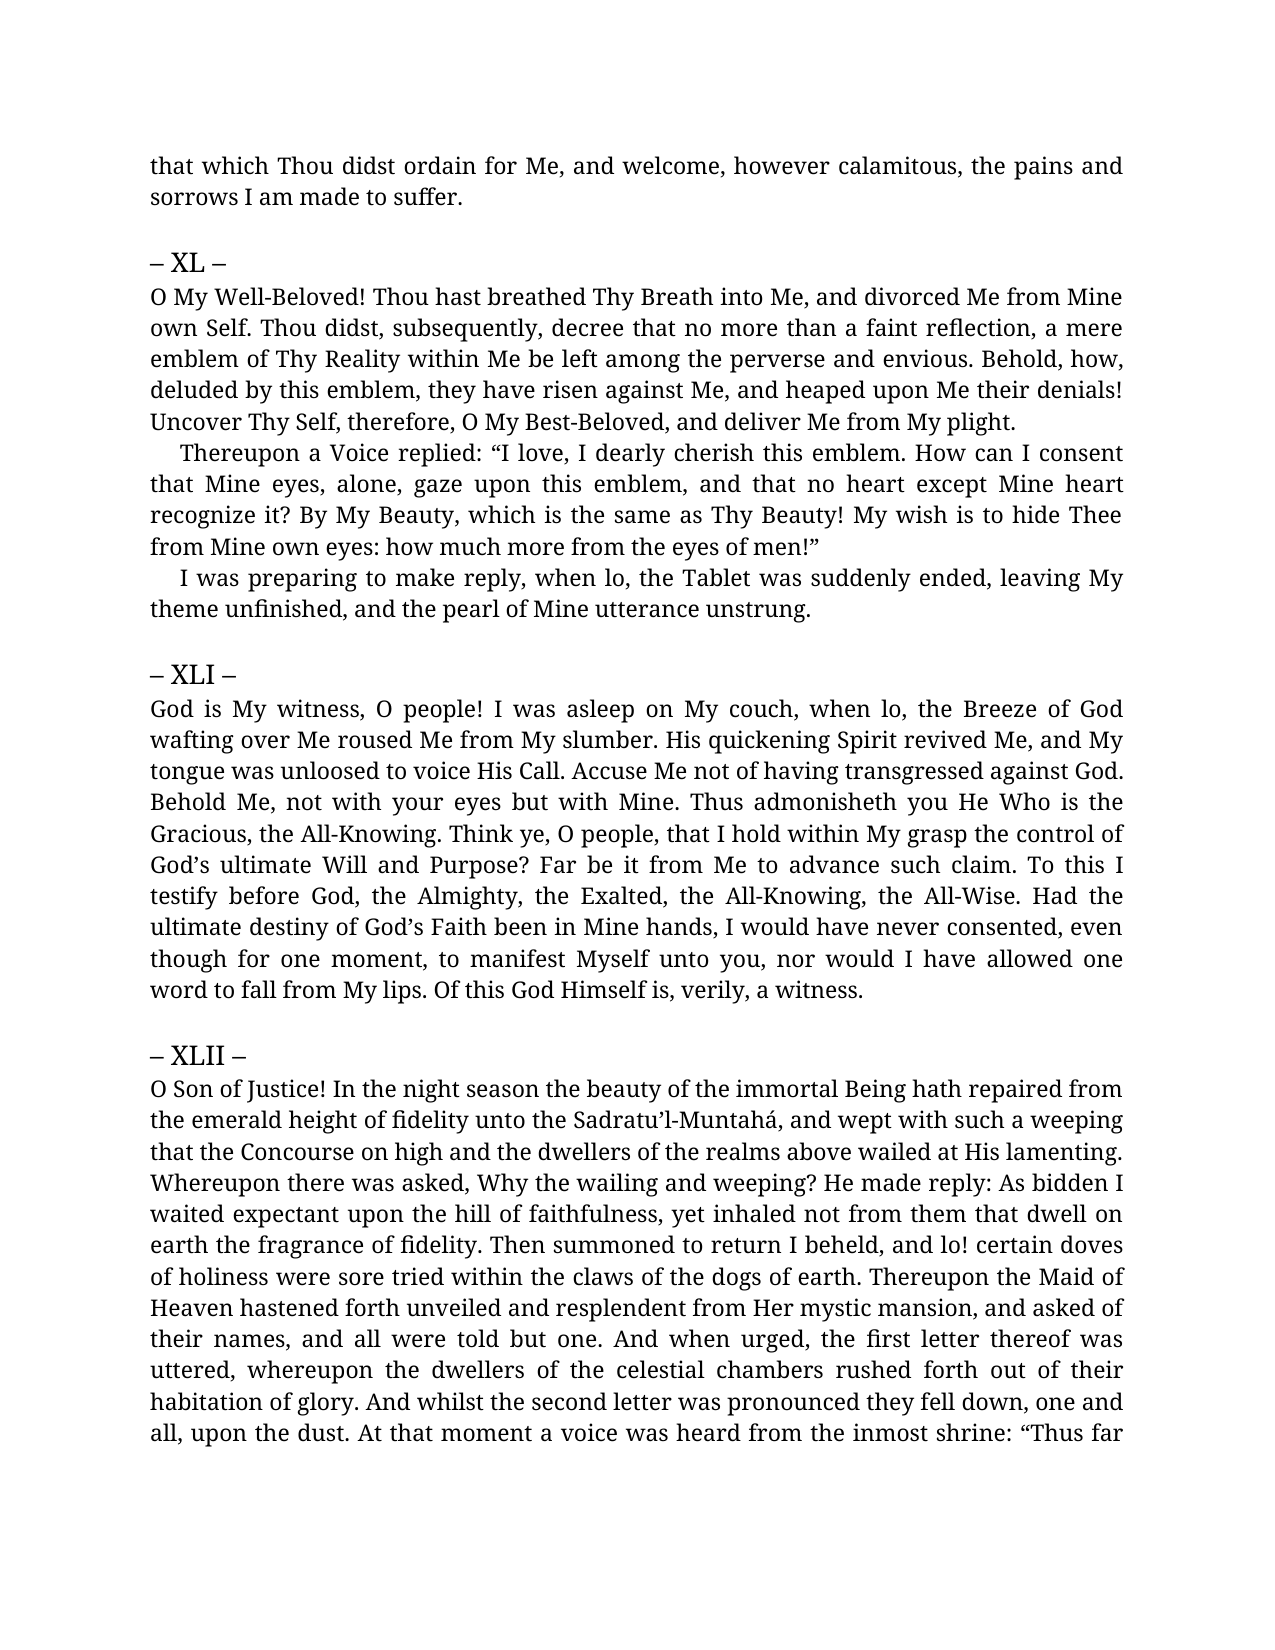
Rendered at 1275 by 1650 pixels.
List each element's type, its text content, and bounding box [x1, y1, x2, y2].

text God is My witness, O people! I was asleep on My couch, when lo, the Breeze of God wafting over Me roused Me from My slumber. His quickening Spirit revived Me, and My tongue was unloosed to voice His Call. Accuse Me not of having transgressed against God. Behold Me, not with your eyes but with Mine. Thus admonisheth you He Who is the Gracious, the All-Knowing. Think ye, O people, that I hold within My grasp the control of God’s ultimate Will and Purpose? Far be it from Me to advance such claim. To this I testify before God, the Almighty, the Exalted, the All-Knowing, the All-Wise. Had the ultimate destiny of God’s Faith been in Mine hands, I would have never consented, even though for one moment, to manifest Myself unto you, nor would I have allowed one word to fall from My lips. Of this God Himself is, verily, a witness. [150, 692, 1125, 1005]
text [150, 1073, 1125, 1448]
text I was preparing to make reply, when lo, the Tablet was suddenly ended, leaving My theme unfinished, and the pearl of Mine utterance unstrung. [150, 562, 1125, 624]
text Thereupon a Voice replied: “I love, I dearly cherish this emblem. How can I consent that Mine eyes, alone, gaze upon this emblem, and that no heart except Mine heart recognize it? By My Beauty, which is the same as Thy Beauty! My wish is to hide Thee from Mine own eyes: how much more from the eyes of men!” [150, 437, 1125, 562]
text O My Well-Beloved! Thou hast breathed Thy Breath into Me, and divorced Me from Mine own Self. Thou didst, subsequently, decree that no more than a faint reflection, a mere emblem of Thy Reality within Me be left among the perverse and envious. Behold, how, deluded by this emblem, they have risen against Me, and heaped upon Me their denials! Uncover Thy Self, therefore, O My Best-Beloved, and deliver Me from My plight. [150, 281, 1125, 437]
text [150, 150, 1125, 212]
